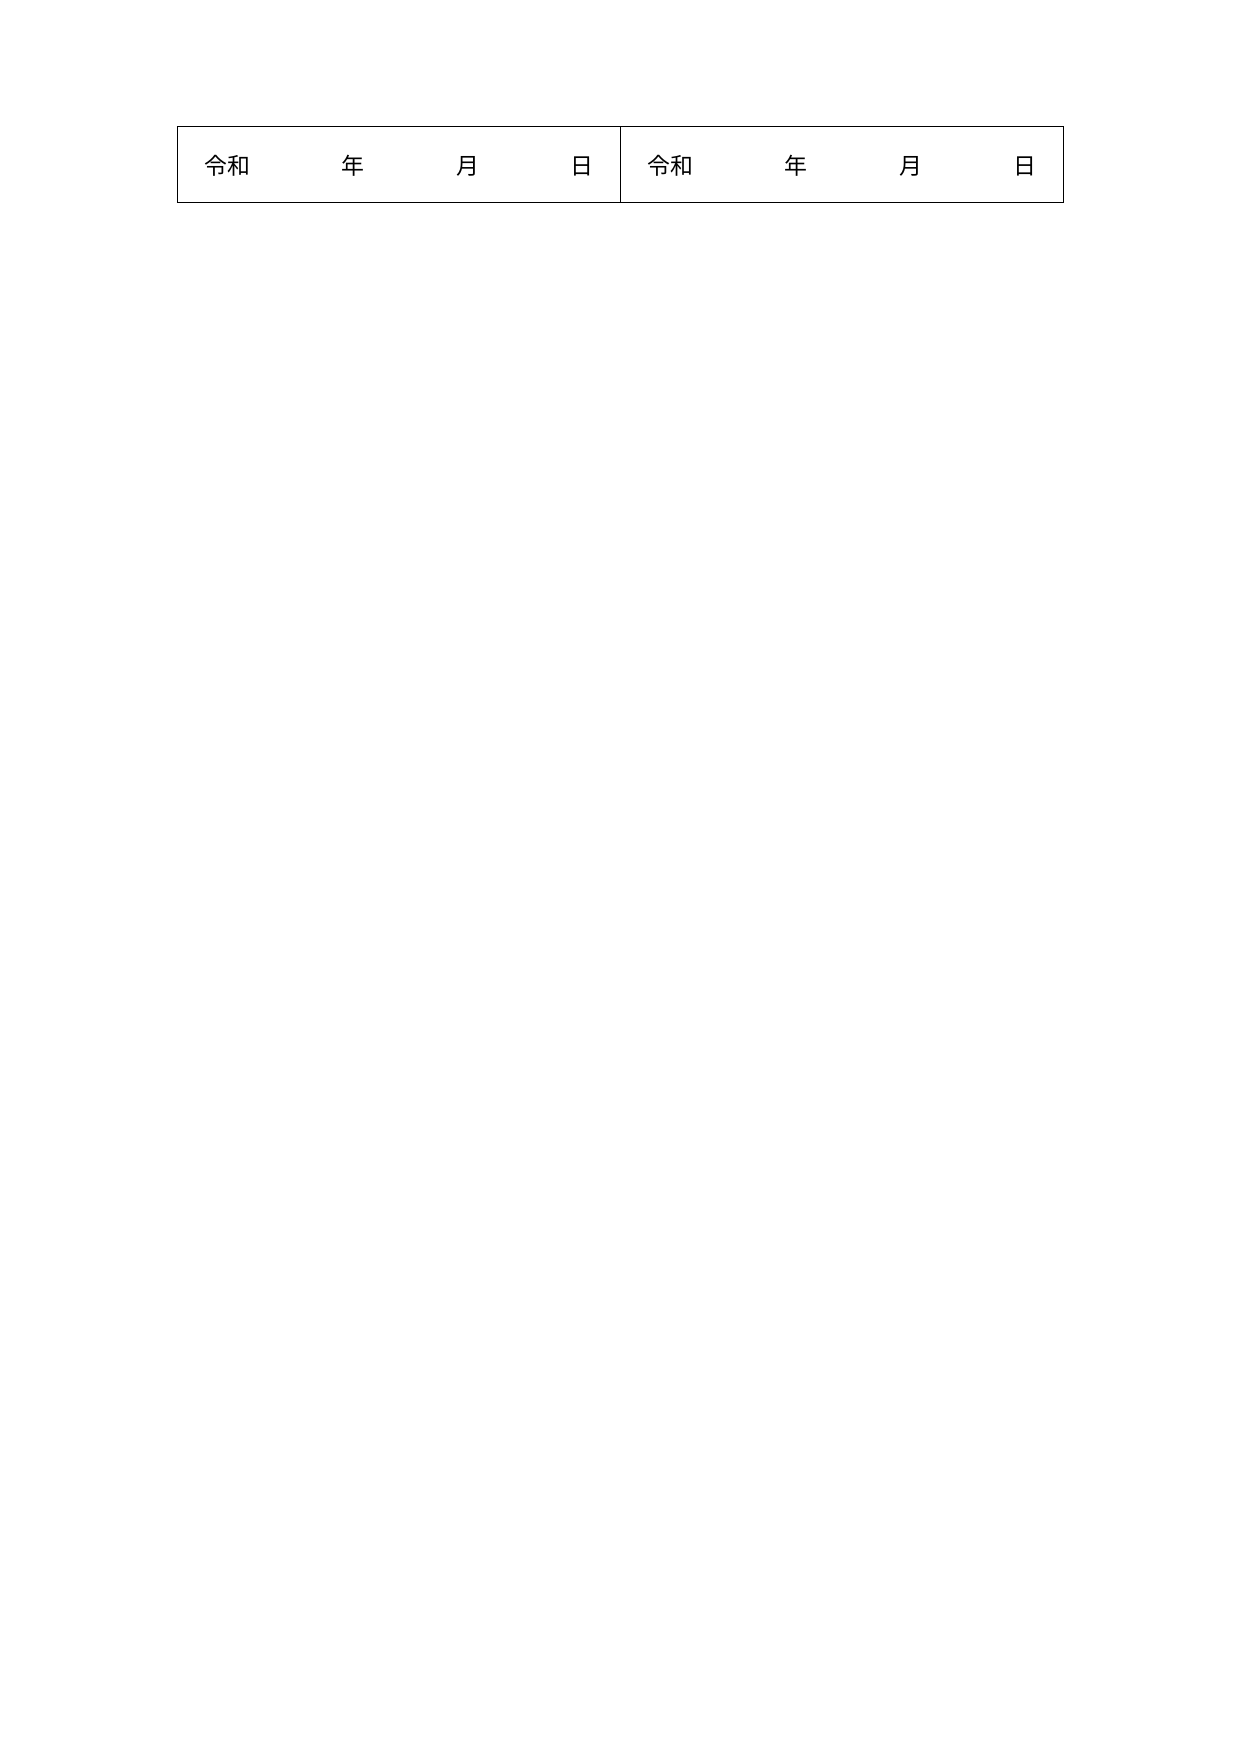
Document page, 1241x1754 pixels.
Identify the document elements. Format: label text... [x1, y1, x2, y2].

table_cell 令和 年 月 日 [621, 127, 1063, 202]
table_cell 令和 年 月 日 [178, 127, 620, 202]
